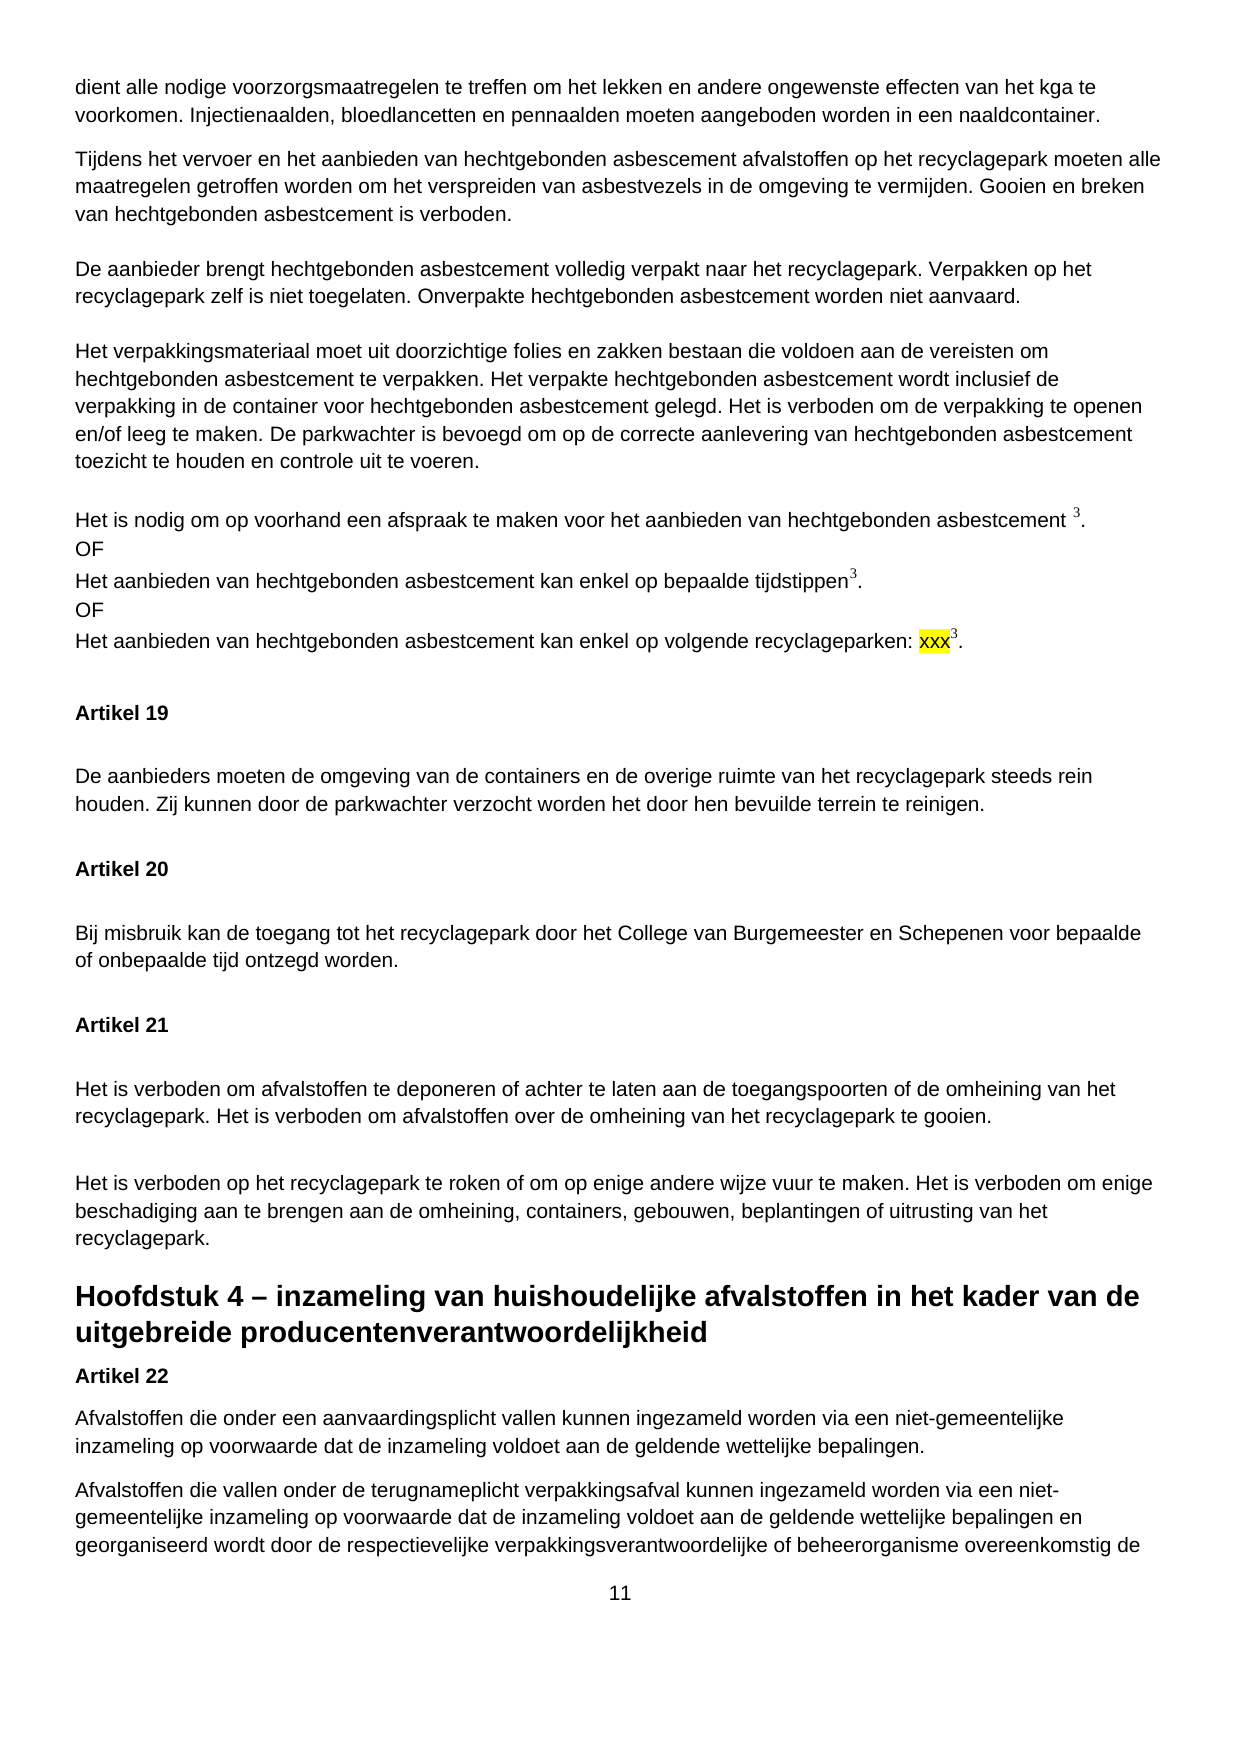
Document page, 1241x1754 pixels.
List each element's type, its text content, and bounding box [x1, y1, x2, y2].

text De aanbieder brengt hechtgebonden asbestcement volledig verpakt naar het recyclagepark. Verpakken op het recyclagepark zelf is niet toegelaten. Onverpakte hechtgebonden asbestcement worden niet aanvaard. [75, 257, 1165, 308]
list De aanbieders moeten de omgeving van de containers en de overige ruimte van het recyclagepark steeds rein houden. Zij kunnen door de parkwachter verzocht worden het door hen bevuilde terrein te reinigen. [75, 764, 1165, 816]
text OF [75, 537, 1165, 561]
subtitle Hoofdstuk 4 – inzameling van huishoudelijke afvalstoffen in het kader van de uitgebreide producentenverantwoordelijkheid [75, 1279, 1165, 1348]
list Bij misbruik kan de toegang tot het recyclagepark door het College van Burgemeester en Schepenen voor bepaalde of onbepaalde tijd ontzegd worden. [75, 921, 1165, 972]
text Afvalstoffen die onder een aanvaardingsplicht vallen kunnen ingezameld worden via een niet-gemeentelijke inzameling op voorwaarde dat de inzameling voldoet aan de geldende wettelijke bepalingen. [75, 1406, 1165, 1457]
list Artikel 21 [75, 1013, 1165, 1037]
text Het is nodig om op voorhand een afspraak te maken voor het aanbieden van hechtgebonden asbestcement 3. [75, 504, 1165, 533]
list Het is verboden om afvalstoffen te deponeren of achter te laten aan de toegangspoorten of de omheining van het recyclagepark. Het is verboden om afvalstoffen over de omheining van het recyclagepark te gooien. [75, 1077, 1165, 1128]
text Artikel 22 [75, 1363, 1165, 1387]
text Het aanbieden van hechtgebonden asbestcement kan enkel op bepaalde tijdstippen3. [75, 565, 1165, 593]
list Artikel 19 [75, 701, 1165, 725]
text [75, 1478, 1165, 1557]
text Het aanbieden van hechtgebonden asbestcement kan enkel op volgende recyclageparken: xxx3. [75, 625, 1165, 654]
list Het is verboden op het recyclagepark te roken of om op enige andere wijze vuur te maken. Het is verboden om enige beschadiging aan te brengen aan de omheining, containers, gebouwen, beplantingen of uitrusting van het recyclagepark. [75, 1171, 1165, 1250]
text OF [75, 598, 1165, 622]
text Tijdens het vervoer en het aanbieden van hechtgebonden asbescement afvalstoffen op het recyclagepark moeten alle maatregelen getroffen worden om het verspreiden van asbestvezels in de omgeving te vermijden. Gooien en breken van hechtgebonden asbestcement is verboden. [75, 147, 1165, 226]
list Artikel 20 [75, 857, 1165, 881]
text Het verpakkingsmateriaal moet uit doorzichtige folies en zakken bestaan die voldoen aan de vereisten om hechtgebonden asbestcement te verpakken. Het verpakte hechtgebonden asbestcement wordt inclusief de verpakking in de container voor hechtgebonden asbestcement gelegd. Het is verboden om de verpakking te openen en/of leeg te maken. De parkwachter is bevoegd om op de correcte aanlevering van hechtgebonden asbestcement toezicht te houden en controle uit te voeren. [75, 339, 1165, 473]
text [75, 75, 1165, 126]
